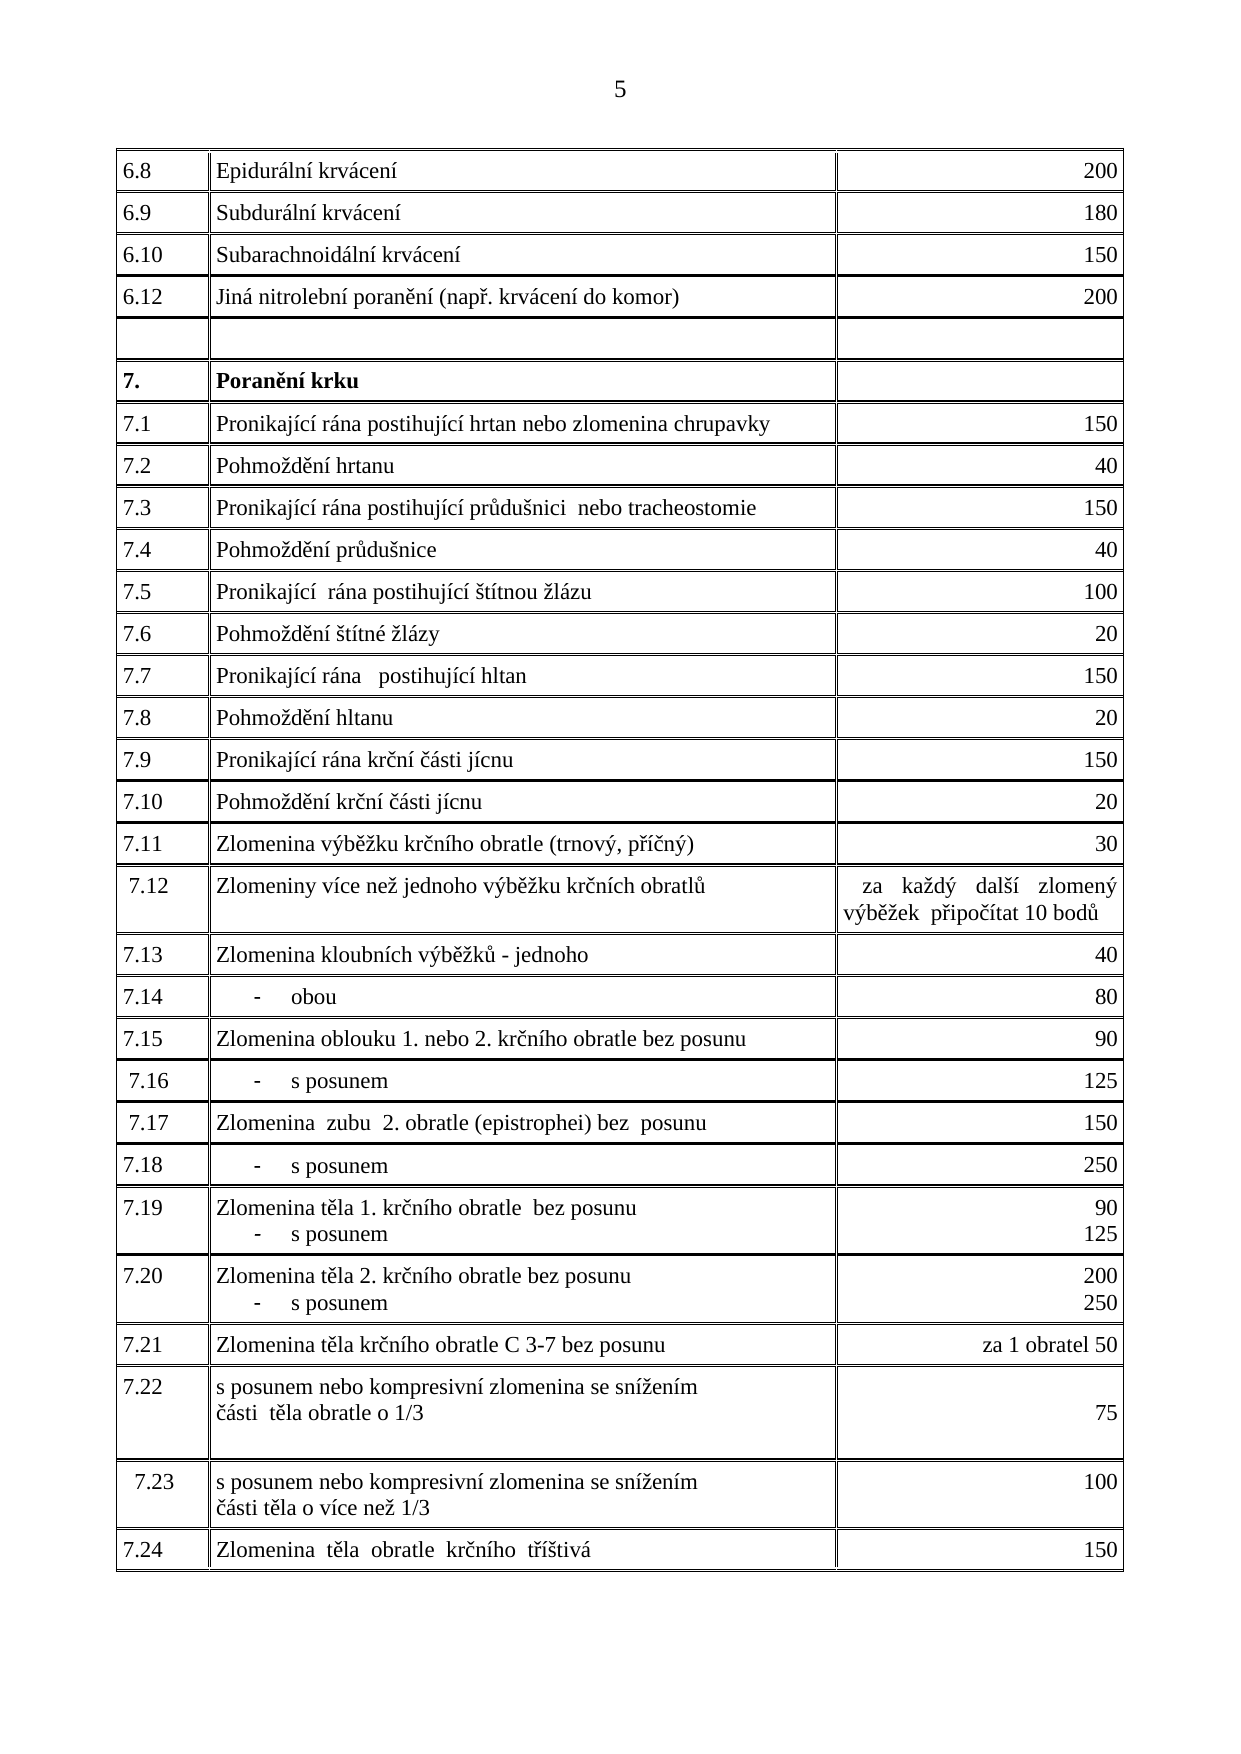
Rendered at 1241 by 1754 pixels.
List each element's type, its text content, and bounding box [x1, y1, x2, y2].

table_cell Pronikající rána postihující hltan [211, 656, 835, 695]
table_cell Jiná nitrolební poranění (např. krvácení do komor) [211, 277, 835, 316]
table_cell 7.14 [117, 977, 208, 1016]
table_cell Zlomenina oblouku 1. nebo 2. krčního obratle bez posunu [211, 1019, 835, 1058]
table_cell s posunem [211, 1061, 835, 1100]
table_cell Pohmoždění štítné žlázy [211, 614, 835, 653]
table_cell 40 [838, 446, 1123, 484]
table_cell 7.4 [117, 530, 208, 568]
table_cell 7.23 [117, 1462, 208, 1527]
table_cell 7.2 [117, 446, 208, 484]
table_cell 7.15 [117, 1019, 208, 1058]
table_cell [838, 319, 1123, 358]
table_cell za každý další zlomený výběžek připočítat 10 bodů [838, 867, 1123, 931]
table_cell 75 [838, 1367, 1123, 1458]
table_cell 7.11 [117, 824, 208, 863]
table_cell 150 [838, 404, 1123, 442]
table_cell 7.24 [117, 1530, 209, 1569]
table_cell 90 125 [838, 1188, 1123, 1253]
table_cell 150 [838, 1103, 1123, 1142]
table_cell 7.1 [117, 404, 208, 442]
table_cell 6.9 [117, 193, 208, 232]
table_cell 40 [838, 530, 1123, 568]
table_cell s posunem nebo kompresivní zlomenina se snížením části těla obratle o 1/3 [211, 1367, 835, 1458]
table_cell [117, 319, 208, 358]
table_cell 20 [838, 782, 1123, 821]
table_cell za 1 obratel 50 [838, 1325, 1123, 1363]
table_cell 80 [838, 977, 1123, 1016]
table_cell 7. [117, 362, 208, 400]
table_cell Zlomenina zubu 2. obratle (epistrophei) bez posunu [211, 1103, 835, 1142]
table_cell 200 [838, 277, 1123, 316]
table_cell Pohmoždění krční části jícnu [211, 782, 835, 821]
table_cell 6.8 [117, 151, 209, 190]
table_cell 90 [838, 1019, 1123, 1058]
table_cell 7.13 [117, 935, 208, 973]
table_cell 7.22 [117, 1367, 208, 1458]
table_cell 150 [838, 656, 1123, 695]
table_cell 180 [838, 193, 1123, 232]
table_cell 7.17 [117, 1103, 208, 1142]
table_cell Zlomenina těla obratle krčního tříštivá [210, 1530, 837, 1569]
table_cell Pohmoždění hltanu [211, 698, 835, 737]
table_cell 200 [837, 151, 1123, 190]
table_cell 7.18 [117, 1145, 208, 1184]
table_cell [211, 319, 835, 358]
table_cell [838, 362, 1123, 400]
table_cell 20 [838, 614, 1123, 653]
table_cell 150 [837, 1530, 1123, 1569]
table_cell Poranění krku [211, 362, 835, 400]
table_cell 7.10 [117, 782, 208, 821]
table_cell Epidurální krvácení [210, 151, 837, 190]
table_cell 100 [838, 572, 1123, 611]
table_cell 30 [838, 824, 1123, 863]
table_cell Zlomenina těla 1. krčního obratle bez posunu s posunem [211, 1188, 835, 1253]
table_cell Pronikající rána postihující průdušnici nebo tracheostomie [211, 488, 835, 526]
table_cell s posunem nebo kompresivní zlomenina se snížením části těla o více než 1/3 [211, 1462, 835, 1527]
table_cell 40 [838, 935, 1123, 973]
table_cell Pohmoždění hrtanu [211, 446, 835, 484]
table_cell 7.16 [117, 1061, 208, 1100]
table_cell s posunem [211, 1145, 835, 1184]
table_cell 150 [838, 235, 1123, 274]
table_cell 200 250 [838, 1256, 1123, 1321]
table_cell Pronikající rána postihující hrtan nebo zlomenina chrupavky [211, 404, 835, 442]
table_cell 150 [838, 488, 1123, 526]
table_cell 7.12 [117, 867, 208, 931]
table_cell Pronikající rána krční části jícnu [211, 740, 835, 779]
table_cell 7.19 [117, 1188, 208, 1253]
table_cell Pohmoždění průdušnice [211, 530, 835, 568]
table_cell Zlomenina těla krčního obratle C 3-7 bez posunu [211, 1325, 835, 1363]
table_cell obou [211, 977, 835, 1016]
table_cell 7.5 [117, 572, 208, 611]
table_cell 6.10 [117, 235, 208, 274]
table_cell 7.8 [117, 698, 208, 737]
table_cell Zlomenina kloubních výběžků - jednoho [211, 935, 835, 973]
table_cell Subdurální krvácení [211, 193, 835, 232]
table_cell 7.21 [117, 1325, 208, 1363]
table_cell Pronikající rána postihující štítnou žlázu [211, 572, 835, 611]
table_cell 7.20 [117, 1256, 208, 1321]
table_cell 150 [838, 740, 1123, 779]
table_cell 7.9 [117, 740, 208, 779]
table_cell 100 [838, 1462, 1123, 1527]
table_cell Zlomenina výběžku krčního obratle (trnový, příčný) [211, 824, 835, 863]
table_cell Subarachnoidální krvácení [211, 235, 835, 274]
table_cell 20 [838, 698, 1123, 737]
table_cell 6.12 [117, 277, 208, 316]
table_cell Zlomenina těla 2. krčního obratle bez posunu s posunem [211, 1256, 835, 1321]
table_cell 7.6 [117, 614, 208, 653]
table_cell 125 [838, 1061, 1123, 1100]
table_cell 7.3 [117, 488, 208, 526]
table_cell 7.7 [117, 656, 208, 695]
table_cell Zlomeniny více než jednoho výběžku krčních obratlů [211, 867, 835, 931]
table_cell 250 [838, 1145, 1123, 1184]
